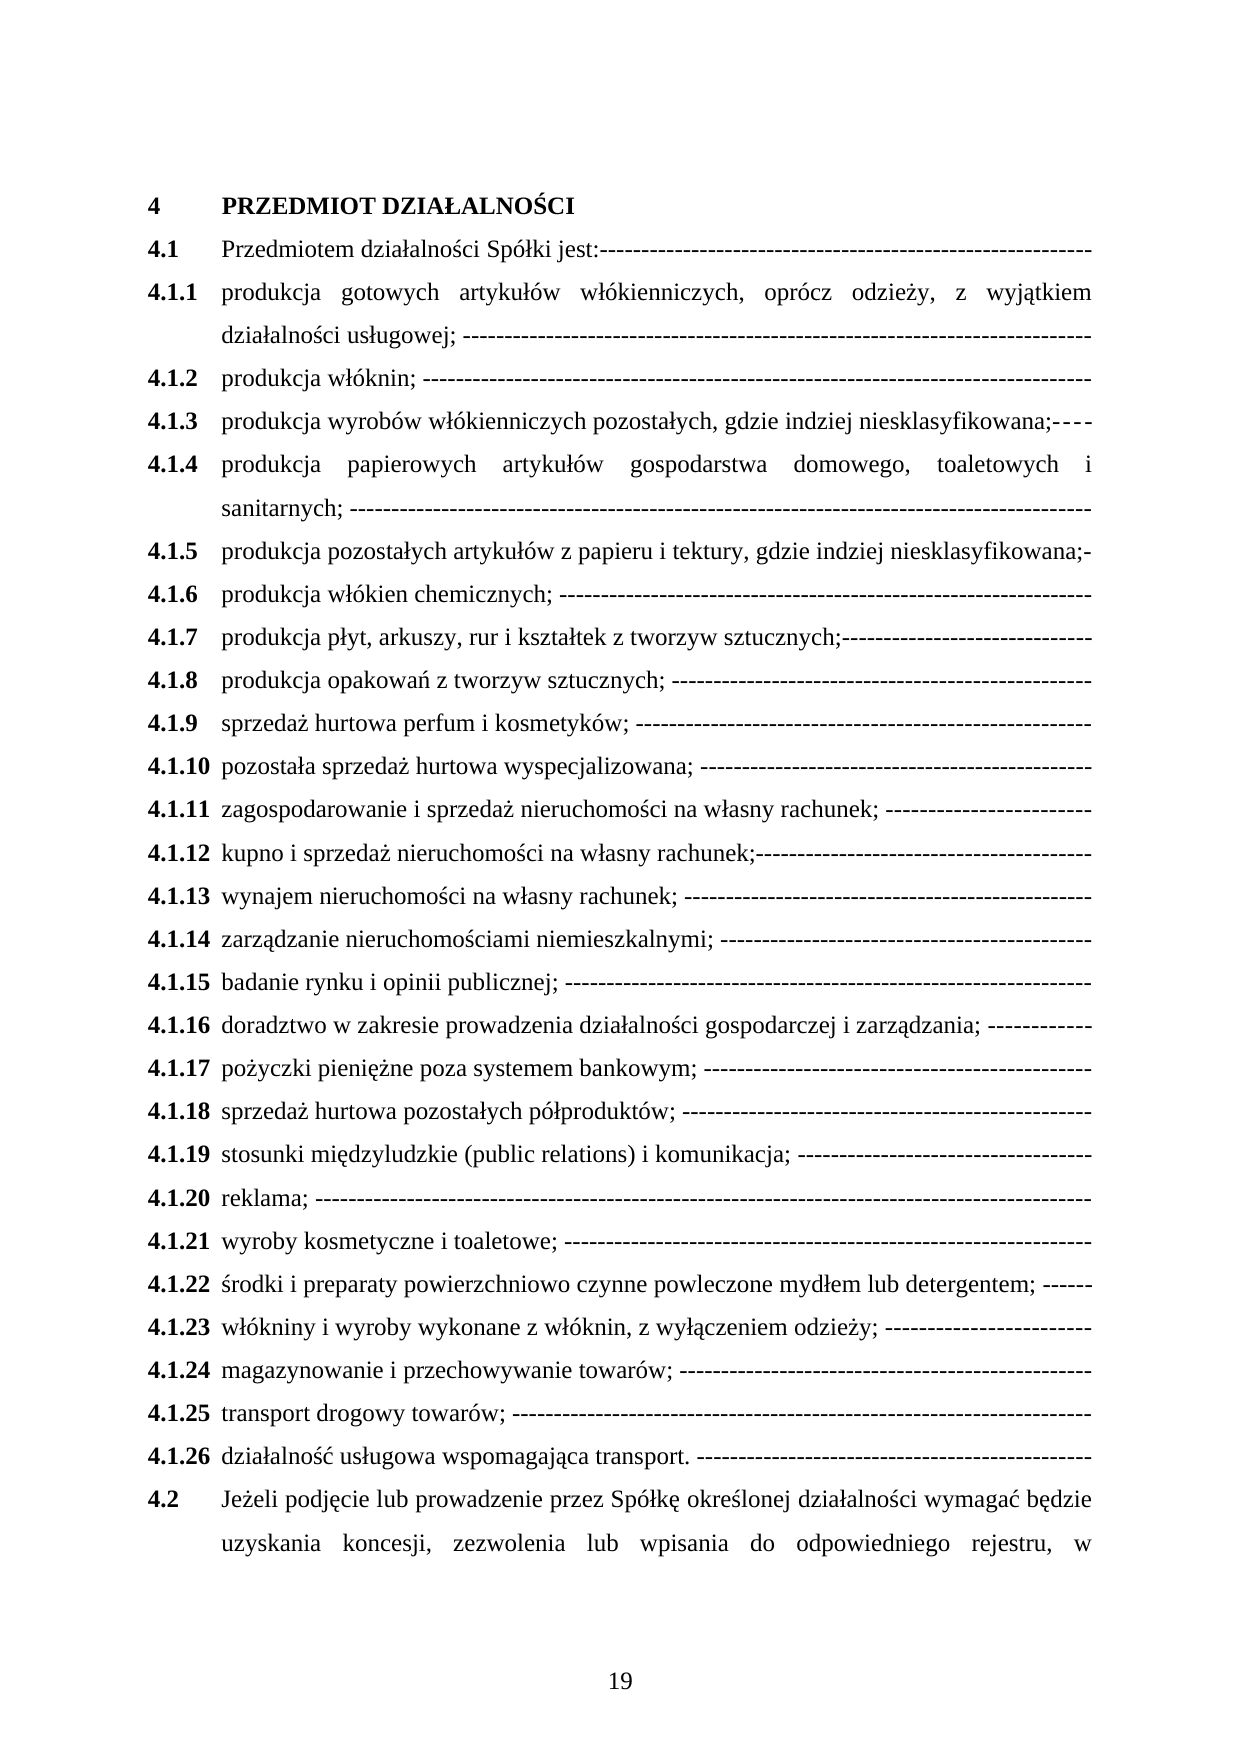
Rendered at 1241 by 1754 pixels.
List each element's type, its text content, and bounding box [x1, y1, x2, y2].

text 4.1.13 wynajem nieruchomości na własny rachunek; [148, 881, 1092, 909]
text 4.1.26 działalność usługowa wspomagająca transport. [148, 1441, 1092, 1470]
text 4.1.17 pożyczki pieniężne poza systemem bankowym; [148, 1053, 1092, 1082]
text 4.1.3 produkcja wyrobów włókienniczych pozostałych, gdzie indziej niesklasyfikowana; [148, 406, 1092, 435]
text 4.1.9 sprzedaż hurtowa perfum i kosmetyków; [148, 708, 1092, 737]
text 4.1.24 magazynowanie i przechowywanie towarów; [148, 1355, 1092, 1384]
text 4.1.2 produkcja włóknin; [148, 363, 1092, 392]
text 4 PRZEDMIOT DZIAŁALNOŚCI [148, 191, 1092, 219]
text 4.1.6 produkcja włókien chemicznych; [148, 579, 1092, 608]
text 4.1.10 pozostała sprzedaż hurtowa wyspecjalizowana; [148, 751, 1092, 780]
text 4.1.1 produkcja gotowych artykułów włókienniczych, oprócz odzieży, z wyjątkiem działalności usługowej; [148, 277, 1092, 349]
text 4.1.14 zarządzanie nieruchomościami niemieszkalnymi; [148, 924, 1092, 953]
text 4.1.19 stosunki międzyludzkie (public relations) i komunikacja; [148, 1139, 1092, 1168]
text 4.1 Przedmiotem działalności Spółki jest: [148, 234, 1092, 263]
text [148, 1484, 1092, 1556]
text 4.1.4 produkcja papierowych artykułów gospodarstwa domowego, toaletowych i sanitarnych; [148, 449, 1092, 521]
text 4.1.7 produkcja płyt, arkuszy, rur i kształtek z tworzyw sztucznych; [148, 622, 1092, 651]
text 4.1.23 włókniny i wyroby wykonane z włóknin, z wyłączeniem odzieży; [148, 1312, 1092, 1341]
text 4.1.15 badanie rynku i opinii publicznej; [148, 967, 1092, 996]
text 4.1.20 reklama; [148, 1183, 1092, 1211]
text 4.1.22 środki i preparaty powierzchniowo czynne powleczone mydłem lub detergentem; [148, 1269, 1092, 1298]
text 4.1.12 kupno i sprzedaż nieruchomości na własny rachunek; [148, 838, 1092, 866]
text 4.1.16 doradztwo w zakresie prowadzenia działalności gospodarczej i zarządzania; [148, 1010, 1092, 1039]
text 4.1.25 transport drogowy towarów; [148, 1398, 1092, 1427]
text 4.1.5 produkcja pozostałych artykułów z papieru i tektury, gdzie indziej niesklasyfikowana; [148, 536, 1092, 564]
text 4.1.18 sprzedaż hurtowa pozostałych półproduktów; [148, 1096, 1092, 1125]
text 4.1.11 zagospodarowanie i sprzedaż nieruchomości na własny rachunek; [148, 794, 1092, 823]
text 4.1.8 produkcja opakowań z tworzyw sztucznych; [148, 665, 1092, 694]
text 4.1.21 wyroby kosmetyczne i toaletowe; [148, 1226, 1092, 1254]
